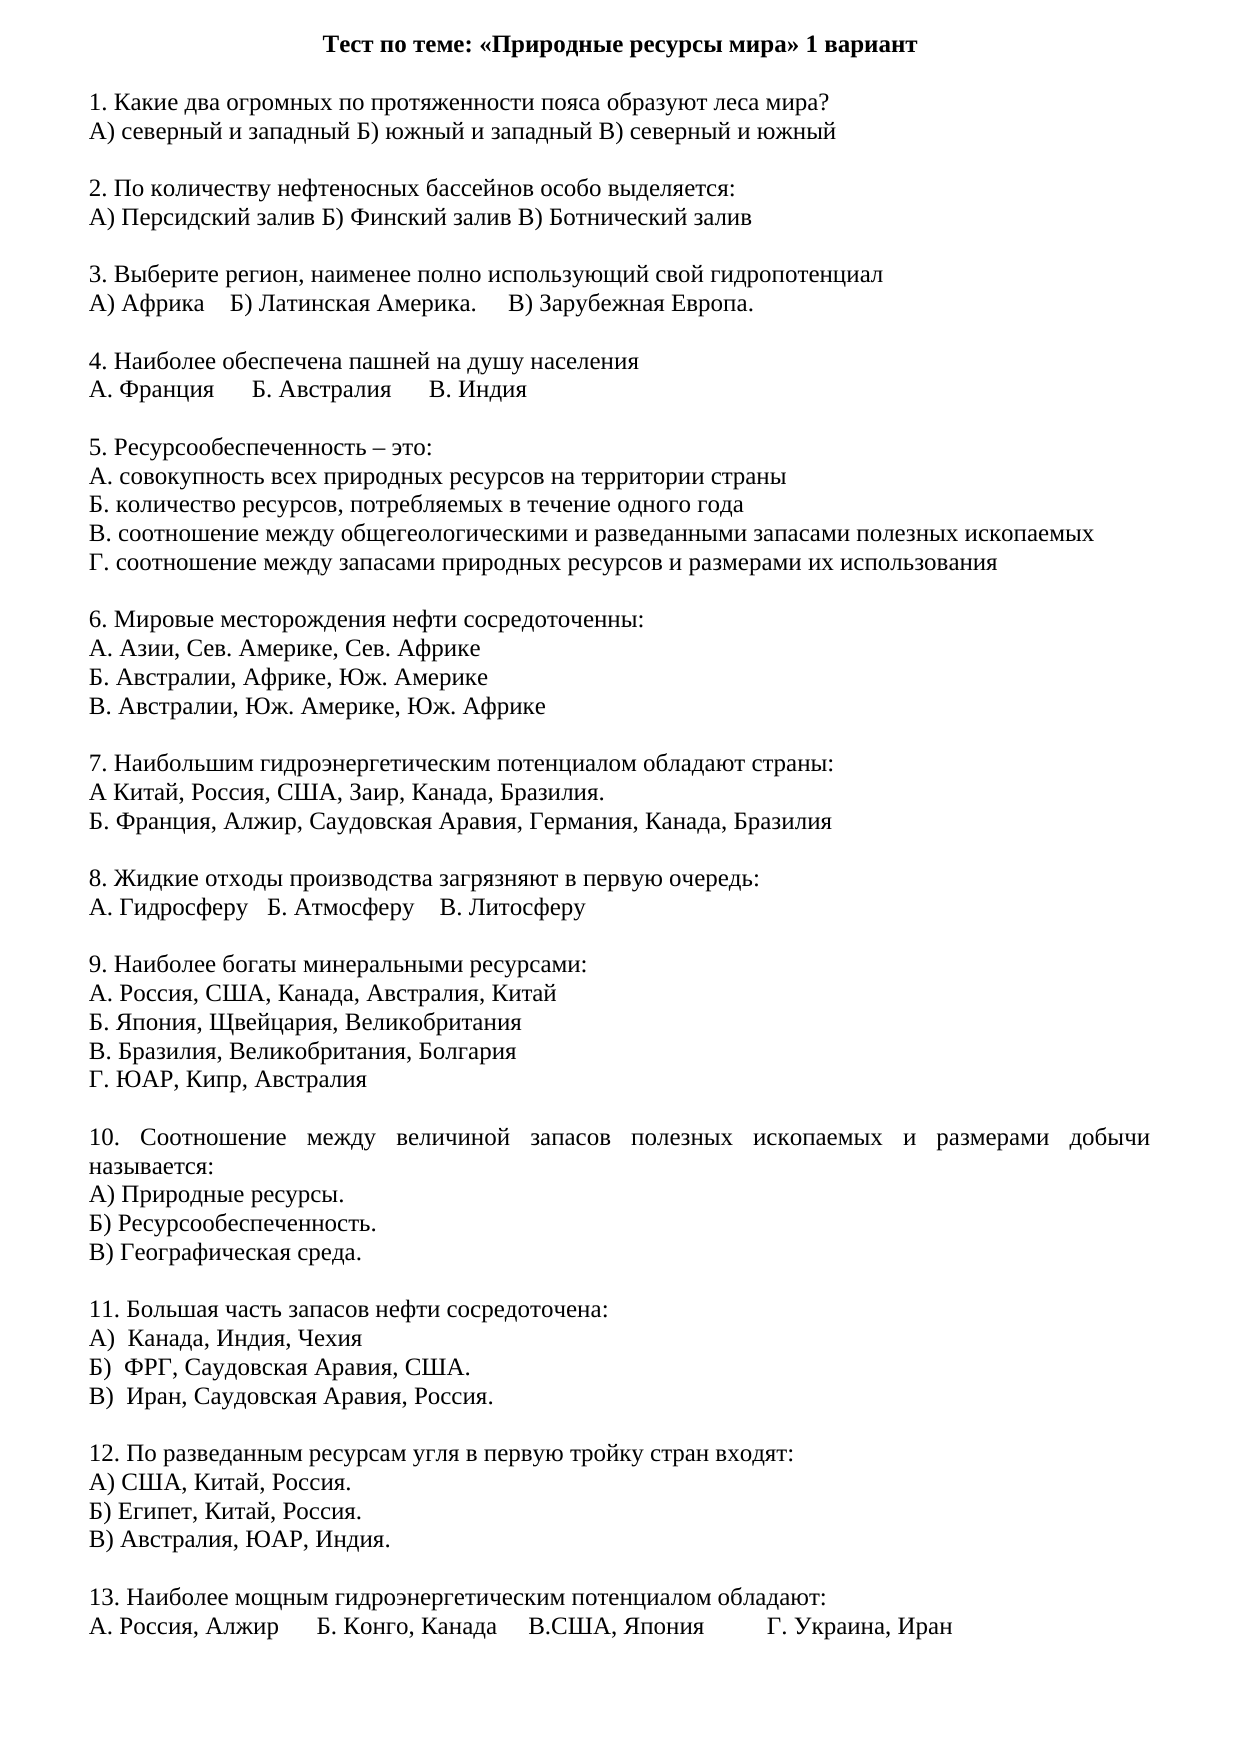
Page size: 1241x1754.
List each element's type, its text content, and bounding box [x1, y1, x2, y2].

text А) Канада, Индия, Чехия [89, 1323, 1152, 1352]
text Г. соотношение между запасами природных ресурсов и размерами их использования [89, 547, 1152, 576]
text Б) Египет, Китай, Россия. [89, 1496, 1152, 1524]
text В) Иран, Саудовская Аравия, Россия. [89, 1381, 1152, 1409]
text Тест по теме: «Природные ресурсы мира» 1 вариант [89, 29, 1152, 58]
text А. Россия, США, Канада, Австралия, Китай [89, 978, 1152, 1007]
text 2. По количеству нефтеносных бассейнов особо выделяется: [89, 173, 1152, 202]
text А. совокупность всех природных ресурсов на территории страны [89, 461, 1152, 489]
text А) северный и западный Б) южный и западный В) северный и южный [89, 116, 1152, 144]
text Г. ЮАР, Кипр, Австралия [89, 1064, 1152, 1093]
text А) США, Китай, Россия. [89, 1467, 1152, 1496]
text 1. Какие два огромных по протяженности пояса образуют леса мира? [89, 87, 1152, 116]
text А. Гидросферу Б. Атмосферу В. Литосферу [89, 892, 1152, 921]
text 10. Соотношение между величиной запасов полезных ископаемых и размерами добычи называется: [89, 1122, 1152, 1179]
text 12. По разведанным ресурсам угля в первую тройку стран входят: [89, 1438, 1152, 1467]
text Б) Ресурсообеспеченность. [89, 1208, 1152, 1237]
text В. Австралии, Юж. Америке, Юж. Африке [89, 691, 1152, 719]
text 11. Большая часть запасов нефти сосредоточена: [89, 1294, 1152, 1323]
text А) Персидский залив Б) Финский залив В) Ботнический залив [89, 202, 1152, 231]
text Б. Австралии, Африке, Юж. Америке [89, 662, 1152, 691]
text 6. Мировые месторождения нефти сосредоточенны: [89, 604, 1152, 633]
text 13. Наиболее мощным гидроэнергетическим потенциалом обладают: [89, 1582, 1152, 1611]
text 4. Наиболее обеспечена пашней на душу населения [89, 346, 1152, 374]
text В. Бразилия, Великобритания, Болгария [89, 1036, 1152, 1064]
text 7. Наибольшим гидроэнергетическим потенциалом обладают страны: [89, 748, 1152, 777]
text 8. Жидкие отходы производства загрязняют в первую очередь: [89, 863, 1152, 892]
text В. соотношение между общегеологическими и разведанными запасами полезных ископаемых [89, 518, 1152, 547]
text Б. Япония, Щвейцария, Великобритания [89, 1007, 1152, 1036]
text 9. Наиболее богаты минеральными ресурсами: [89, 949, 1152, 978]
text А) Африка Б) Латинская Америка. В) Зарубежная Европа. [89, 288, 1152, 317]
text Б) ФРГ, Саудовская Аравия, США. [89, 1352, 1152, 1381]
text А) Природные ресурсы. [89, 1179, 1152, 1208]
text А Китай, Россия, США, Заир, Канада, Бразилия. [89, 777, 1152, 806]
text 3. Выберите регион, наименее полно использующий свой гидропотенциал [89, 259, 1152, 288]
text А. Франция Б. Австралия В. Индия [89, 374, 1152, 403]
text А. Россия, Алжир Б. Конго, Канада В.США, Япония Г. Украина, Иран [89, 1611, 1152, 1639]
text А. Азии, Сев. Америке, Сев. Африке [89, 633, 1152, 662]
text В) Географическая среда. [89, 1237, 1152, 1266]
text Б. Франция, Алжир, Саудовская Аравия, Германия, Канада, Бразилия [89, 806, 1152, 834]
text В) Австралия, ЮАР, Индия. [89, 1524, 1152, 1553]
text Б. количество ресурсов, потребляемых в течение одного года [89, 489, 1152, 518]
text 5. Ресурсообеспеченность – это: [89, 432, 1152, 461]
